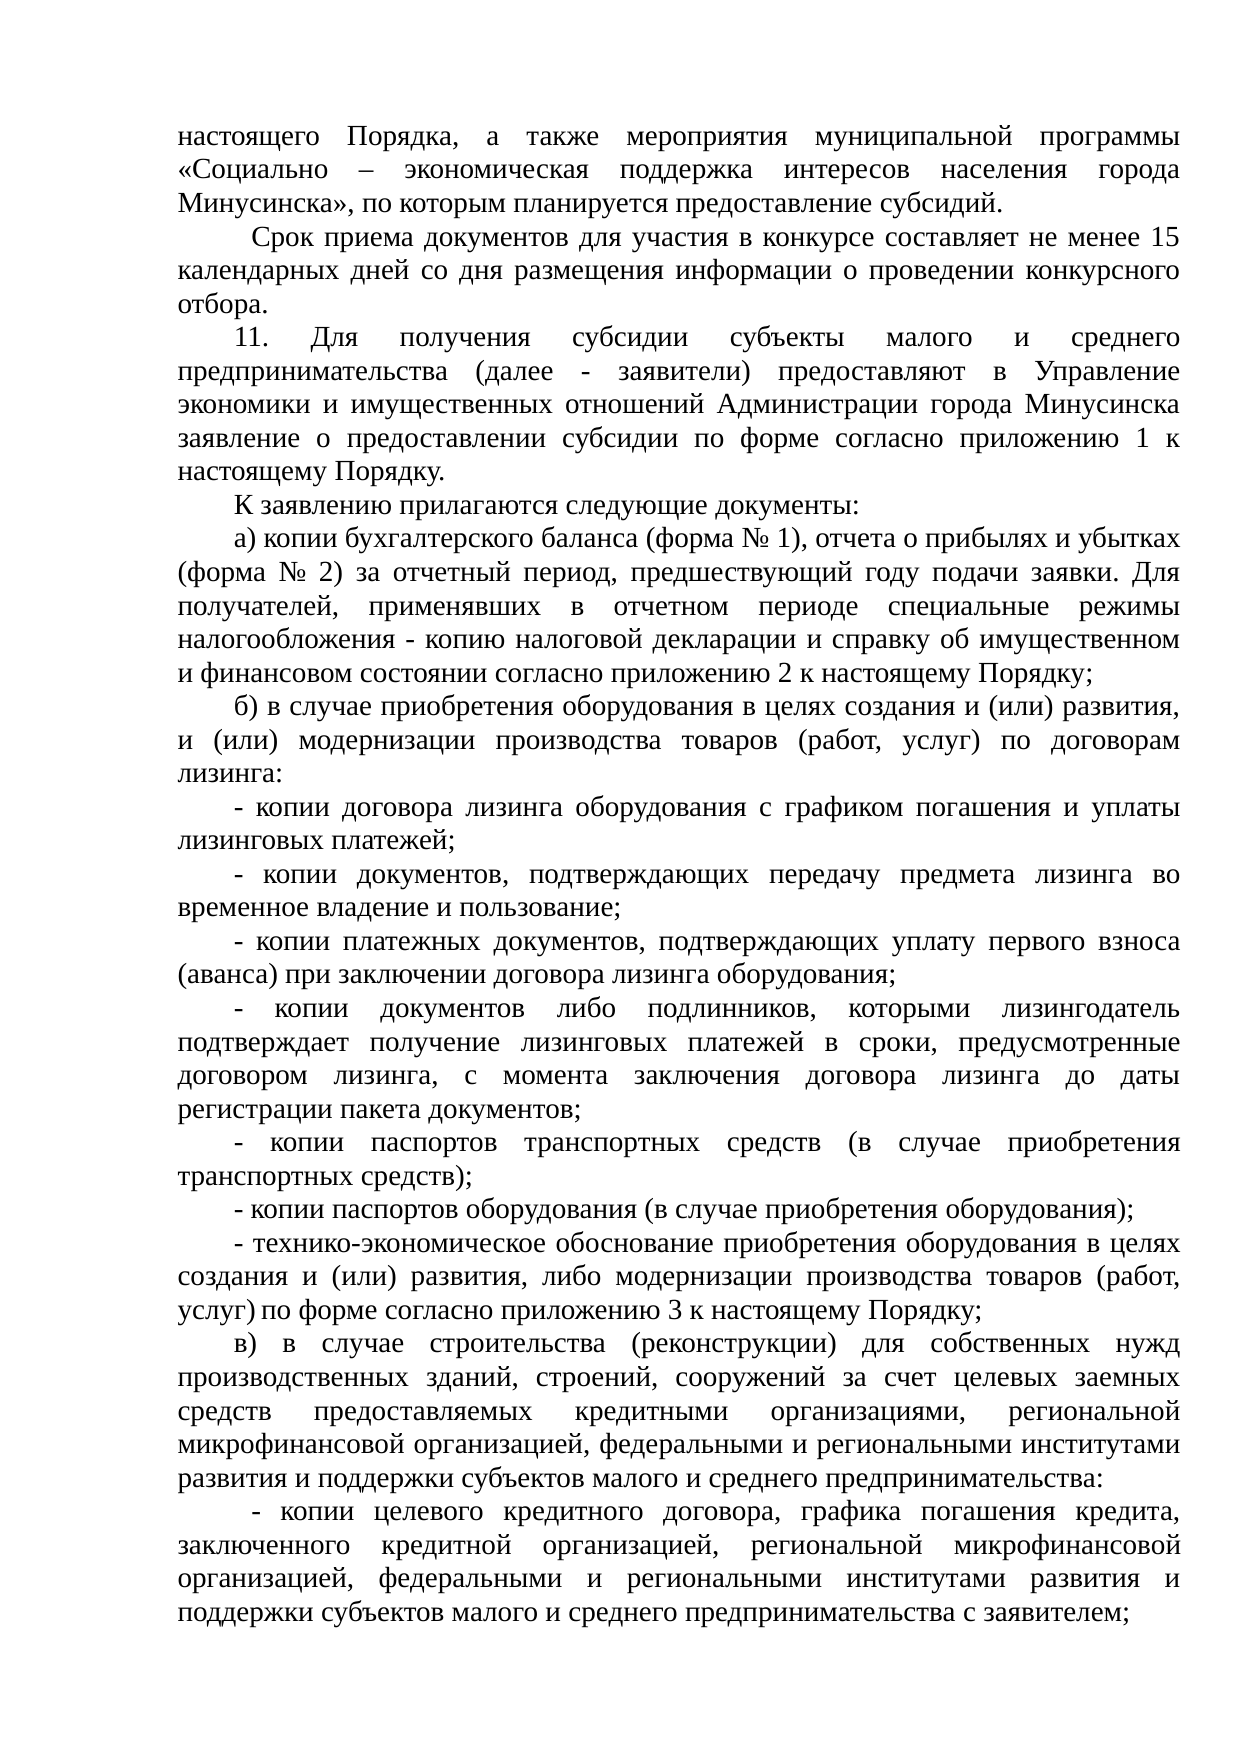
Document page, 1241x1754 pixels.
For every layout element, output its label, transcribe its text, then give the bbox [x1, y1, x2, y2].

text Срок приема документов для участия в конкурсе составляет не менее 15 календарных дней со дня размещения информации о проведении конкурсного отбора. [177, 219, 1181, 319]
text б) в случае приобретения оборудования в целях создания и (или) развития, и (или) модернизации производства товаров (работ, услуг) по договорам лизинга: [177, 688, 1181, 789]
text 11. Для получения субсидии субъекты малого и среднего предпринимательства (далее - заявители) предоставляют в Управление экономики и имущественных отношений Администрации города Минусинска заявление о предоставлении субсидии по форме согласно приложению 1 к настоящему Порядку. [177, 319, 1181, 487]
text а) копии бухгалтерского баланса (форма № 1), отчета о прибылях и убытках (форма № 2) за отчетный период, предшествующий году подачи заявки. Для получателей, применявших в отчетном периоде специальные режимы налогообложения - копию налоговой декларации и справку об имущественном и финансовом состоянии согласно приложению 2 к настоящему Порядку; [177, 521, 1181, 688]
text - технико-экономическое обоснование приобретения оборудования в целях создания и (или) развития, либо модернизации производства товаров (работ, услуг) по форме согласно приложению 3 к настоящему Порядку; [177, 1225, 1181, 1326]
text - копии документов, подтверждающих передачу предмета лизинга во временное владение и пользование; [177, 856, 1181, 923]
text - копии договора лизинга оборудования с графиком погашения и уплаты лизинговых платежей; [177, 789, 1181, 856]
text - копии платежных документов, подтверждающих уплату первого взноса (аванса) при заключении договора лизинга оборудования; [177, 923, 1181, 990]
text - копии паспортов оборудования (в случае приобретения оборудования); [177, 1191, 1181, 1225]
text - копии документов либо подлинников, которыми лизингодатель подтверждает получение лизинговых платежей в сроки, предусмотренные договором лизинга, с момента заключения договора лизинга до даты регистрации пакета документов; [177, 990, 1181, 1124]
text К заявлению прилагаются следующие документы: [177, 487, 1181, 521]
text в) в случае строительства (реконструкции) для собственных нужд производственных зданий, строений, сооружений за счет целевых заемных средств предоставляемых кредитными организациями, региональной микрофинансовой организацией, федеральными и региональными институтами развития и поддержки субъектов малого и среднего предпринимательства: [177, 1326, 1181, 1493]
text - копии паспортов транспортных средств (в случае приобретения транспортных средств); [177, 1124, 1181, 1191]
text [177, 118, 1181, 219]
text - копии целевого кредитного договора, графика погашения кредита, заключенного кредитной организацией, региональной микрофинансовой организацией, федеральными и региональными институтами развития и поддержки субъектов малого и среднего предпринимательства с заявителем; [177, 1493, 1181, 1627]
